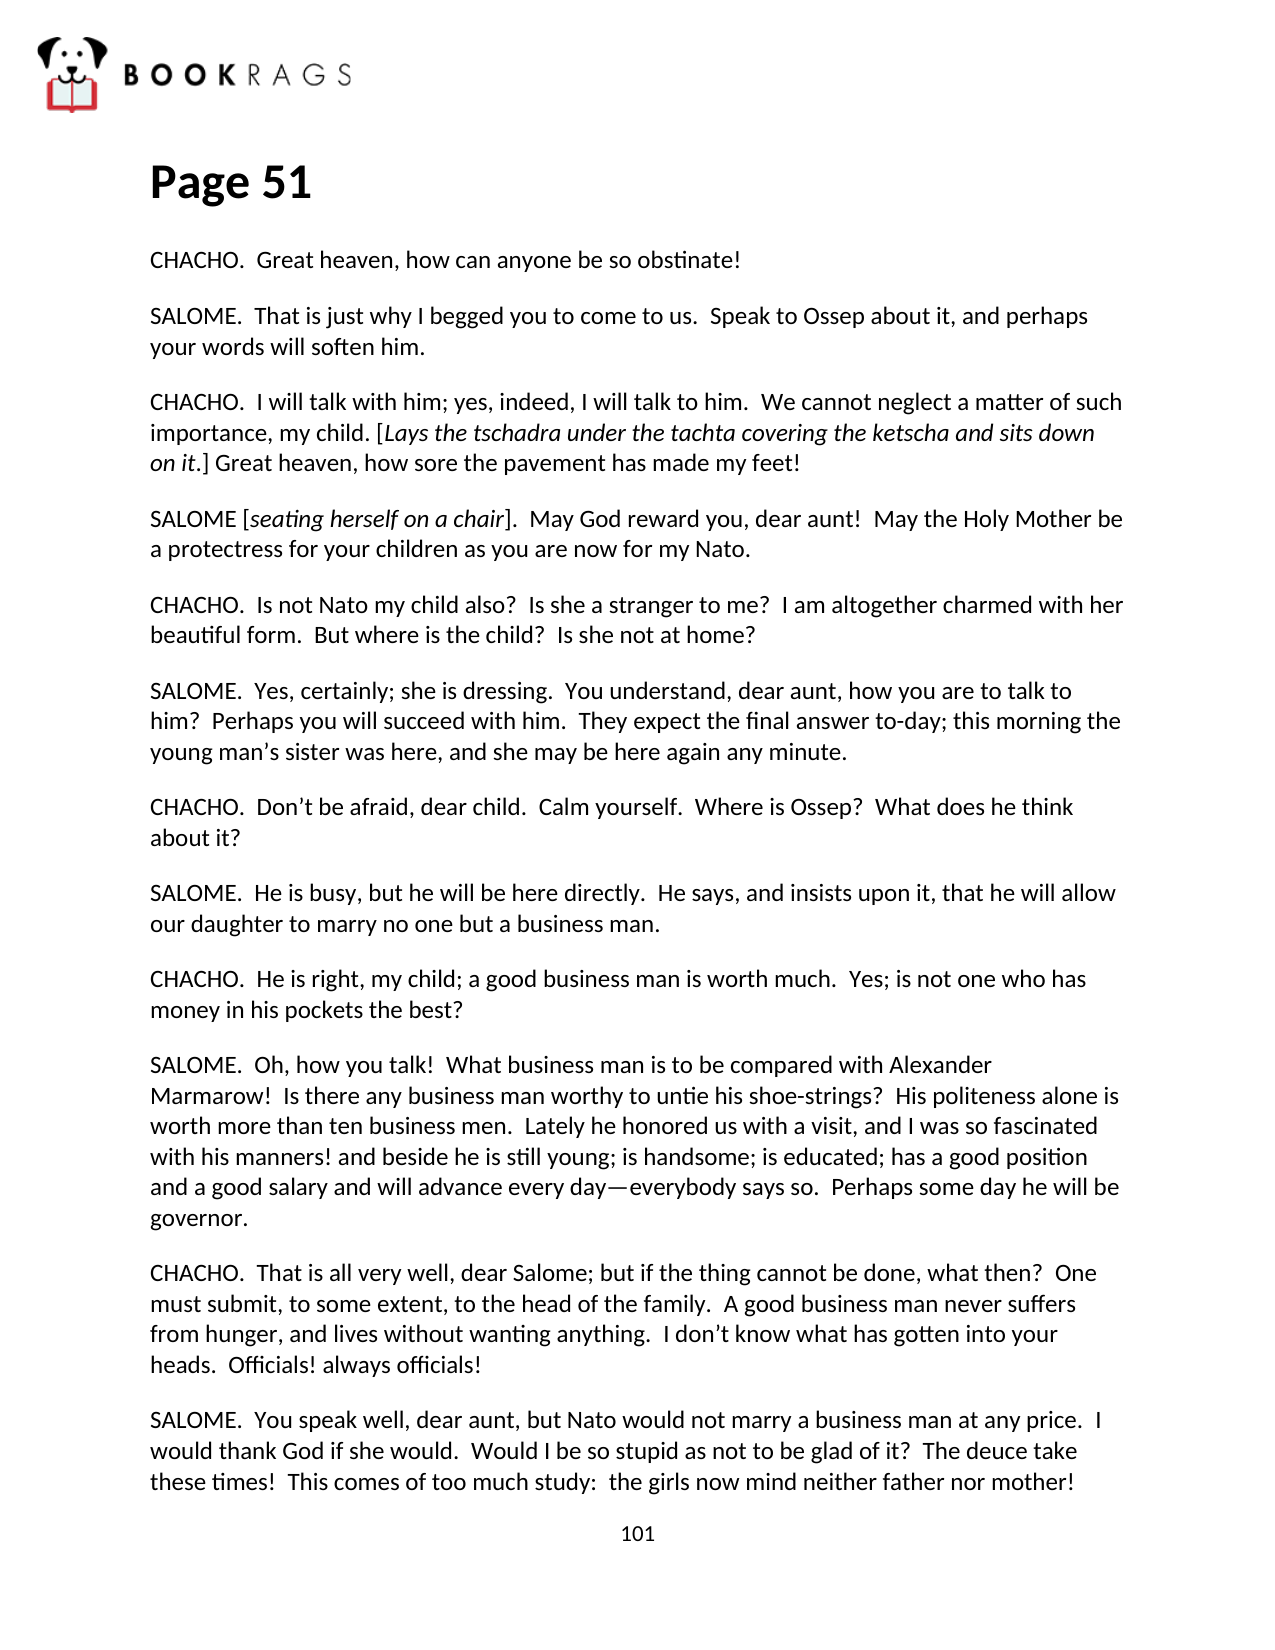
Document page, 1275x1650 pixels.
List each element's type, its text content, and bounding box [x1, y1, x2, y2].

text SALOME. He is busy, but he will be here directly. He says, and insists upon it, that he will allow our daughter to marry no one but a business man. [150, 877, 1125, 938]
text SALOME. That is just why I begged you to come to us. Speak to Ossep about it, and perhaps your words will soften him. [150, 300, 1125, 361]
text CHACHO. That is all very well, dear Salome; but if the thing cannot be done, what then? One must submit, to some extent, to the head of the family. A good business man never suffers from hunger, and lives without wanting anything. I don’t know what has gotten into your heads. Officials! always officials! [150, 1258, 1125, 1380]
text CHACHO. I will talk with him; yes, indeed, I will talk to him. We cannot neglect a matter of such importance, my child. [Lays the tschadra under the tachta covering the ketscha and sits down on it.] Great heaven, how sore the pavement has made my feet! [150, 386, 1125, 478]
text SALOME [seating herself on a chair]. May God reward you, dear aunt! May the Holy Mother be a protectress for your children as you are now for my Nato. [150, 503, 1125, 564]
text CHACHO. Is not Nato my child also? Is she a stranger to me? I am altogether charmed with her beautiful form. But where is the child? Is she not at home? [150, 589, 1125, 650]
text SALOME. Yes, certainly; she is dressing. You understand, dear aunt, how you are to talk to him? Perhaps you will succeed with him. They expect the final answer to-day; this morning the young man’s sister was here, and she may be here again any minute. [150, 675, 1125, 766]
text CHACHO. He is right, my child; a good business man is worth much. Yes; is not one who has money in his pockets the best? [150, 963, 1125, 1024]
text CHACHO. Great heaven, how can anyone be so obstinate! [150, 244, 1125, 275]
text SALOME. Oh, how you talk! What business man is to be compared with Alexander Marmarow! Is there any business man worthy to untie his shoe-strings? His politeness alone is worth more than ten business men. Lately he honored us with a visit, and I was so fascinated with his manners! and beside he is still young; is handsome; is educated; has a good position and a good salary and will advance every day—­everybody says so. Perhaps some day he will be governor. [150, 1049, 1125, 1233]
text Page 51 [150, 150, 1125, 211]
text CHACHO. Don’t be afraid, dear child. Calm yourself. Where is Ossep? What does he think about it? [150, 791, 1125, 852]
picture [37, 37, 351, 113]
text SALOME. You speak well, dear aunt, but Nato would not marry a business man at any price. I would thank God if she would. Would I be so stupid as not to be glad of it? The deuce take these times! This comes of too much study: the girls now mind neither father nor mother! [150, 1405, 1125, 1496]
